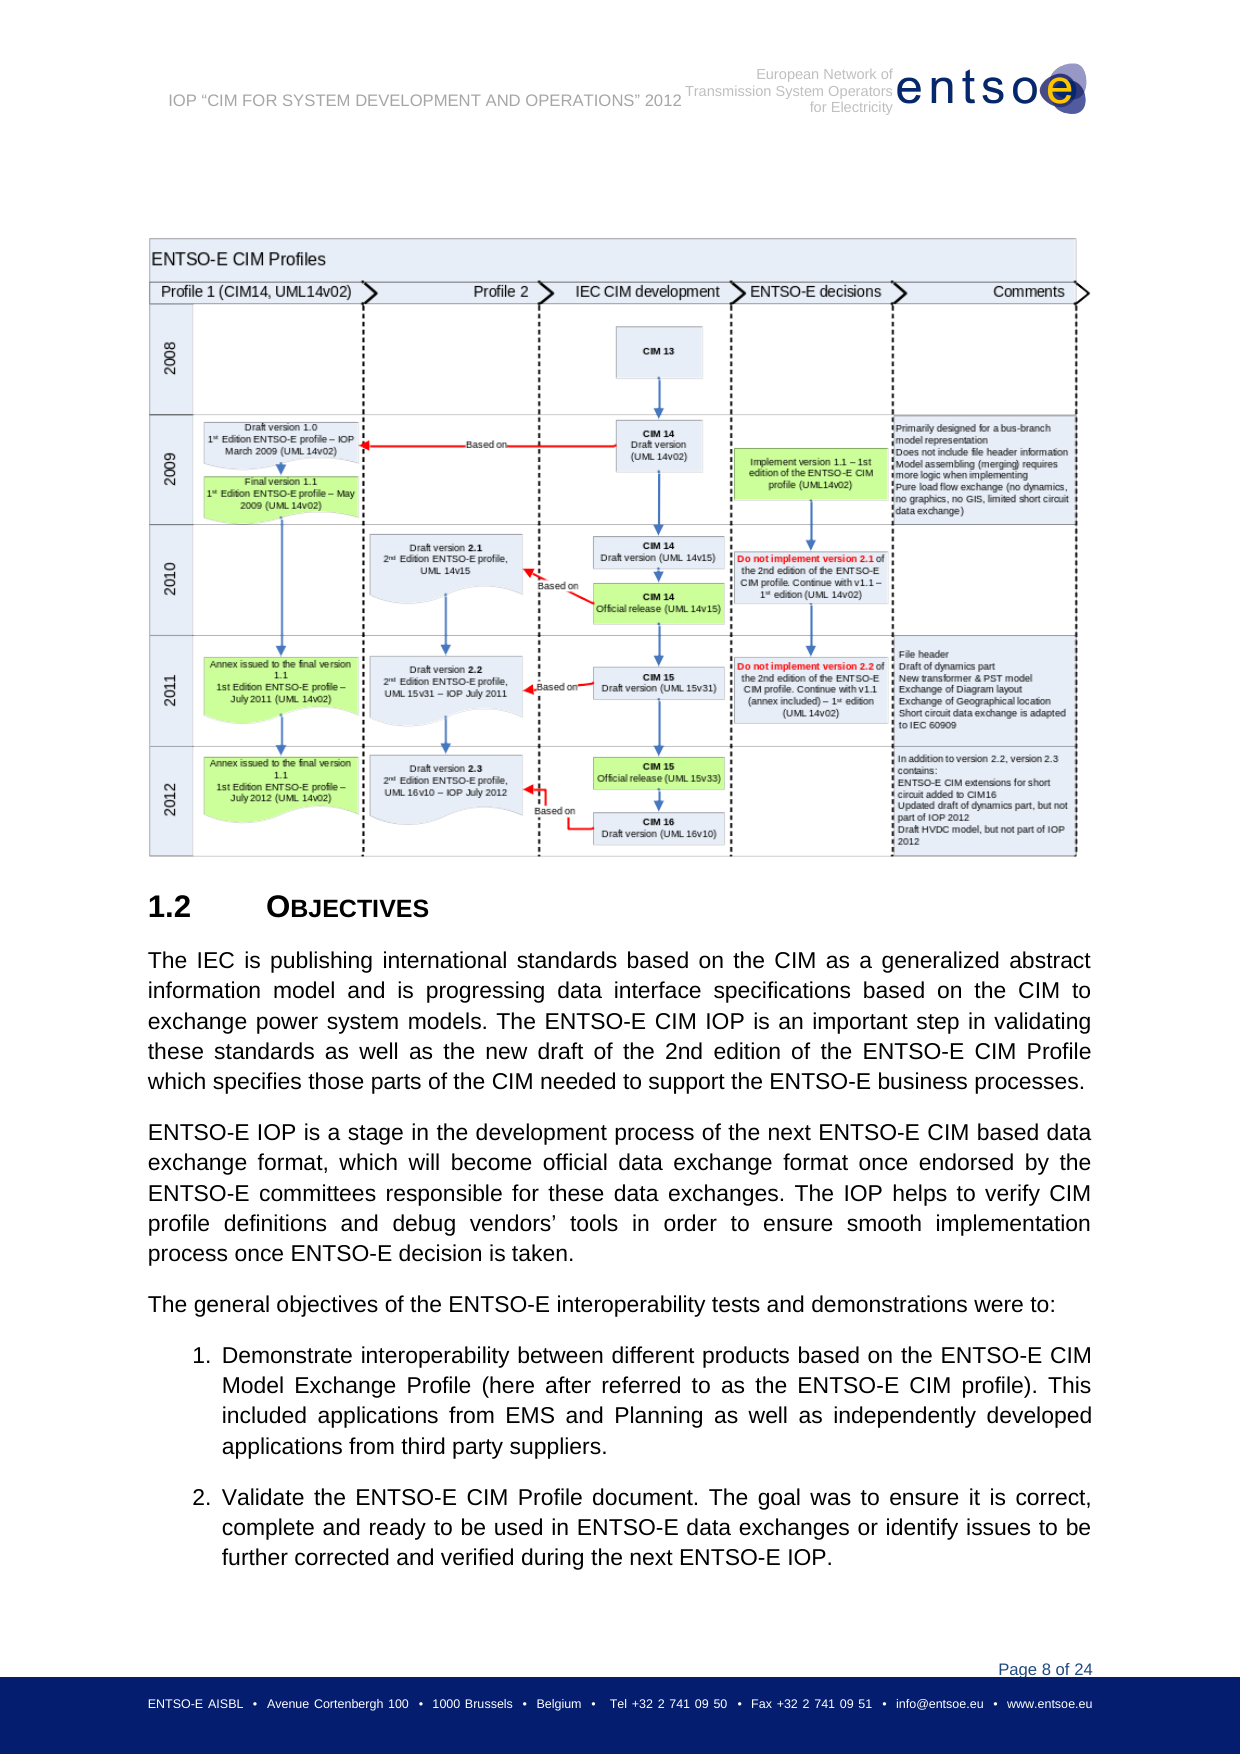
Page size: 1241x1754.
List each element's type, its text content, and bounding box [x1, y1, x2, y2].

text The IEC is publishing international standards based on the CIM as a generalized abstract information model and is progressing data interface specifications based on the CIM to exchange power system models. The ENTSO-E CIM IOP is an important step in validating these standards as well as the new draft of the 2nd edition of the ENTSO-E CIM Profile which specifies those parts of the CIM needed to support the ENTSO-E business processes. [148, 947, 1092, 1094]
subtitle Objectives [148, 888, 1092, 924]
picture [894, 62, 1091, 117]
text ENTSO-E IOP is a stage in the development process of the next ENTSO-E CIM based data exchange format, which will become official data exchange format once endorsed by the ENTSO-E committees responsible for these data exchanges. The IOP helps to verify CIM profile definitions and debug vendors’ tools in order to ensure smooth implementation process once ENTSO-E decision is taken. [148, 1119, 1092, 1266]
text The general objectives of the ENTSO-E interoperability tests and demonstrations were to: [148, 1291, 1092, 1317]
list Validate the ENTSO-E CIM Profile document. The goal was to ensure it is correct, complete and ready to be used in ENTSO-E data exchanges or identify issues to be further corrected and verified during the next ENTSO-E IOP. [192, 1484, 1092, 1570]
list Demonstrate interoperability between different products based on the ENTSO-E CIM Model Exchange Profile (here after referred to as the ENTSO-E CIM profile). This included applications from EMS and Planning as well as independently developed applications from third party suppliers. [192, 1342, 1092, 1459]
